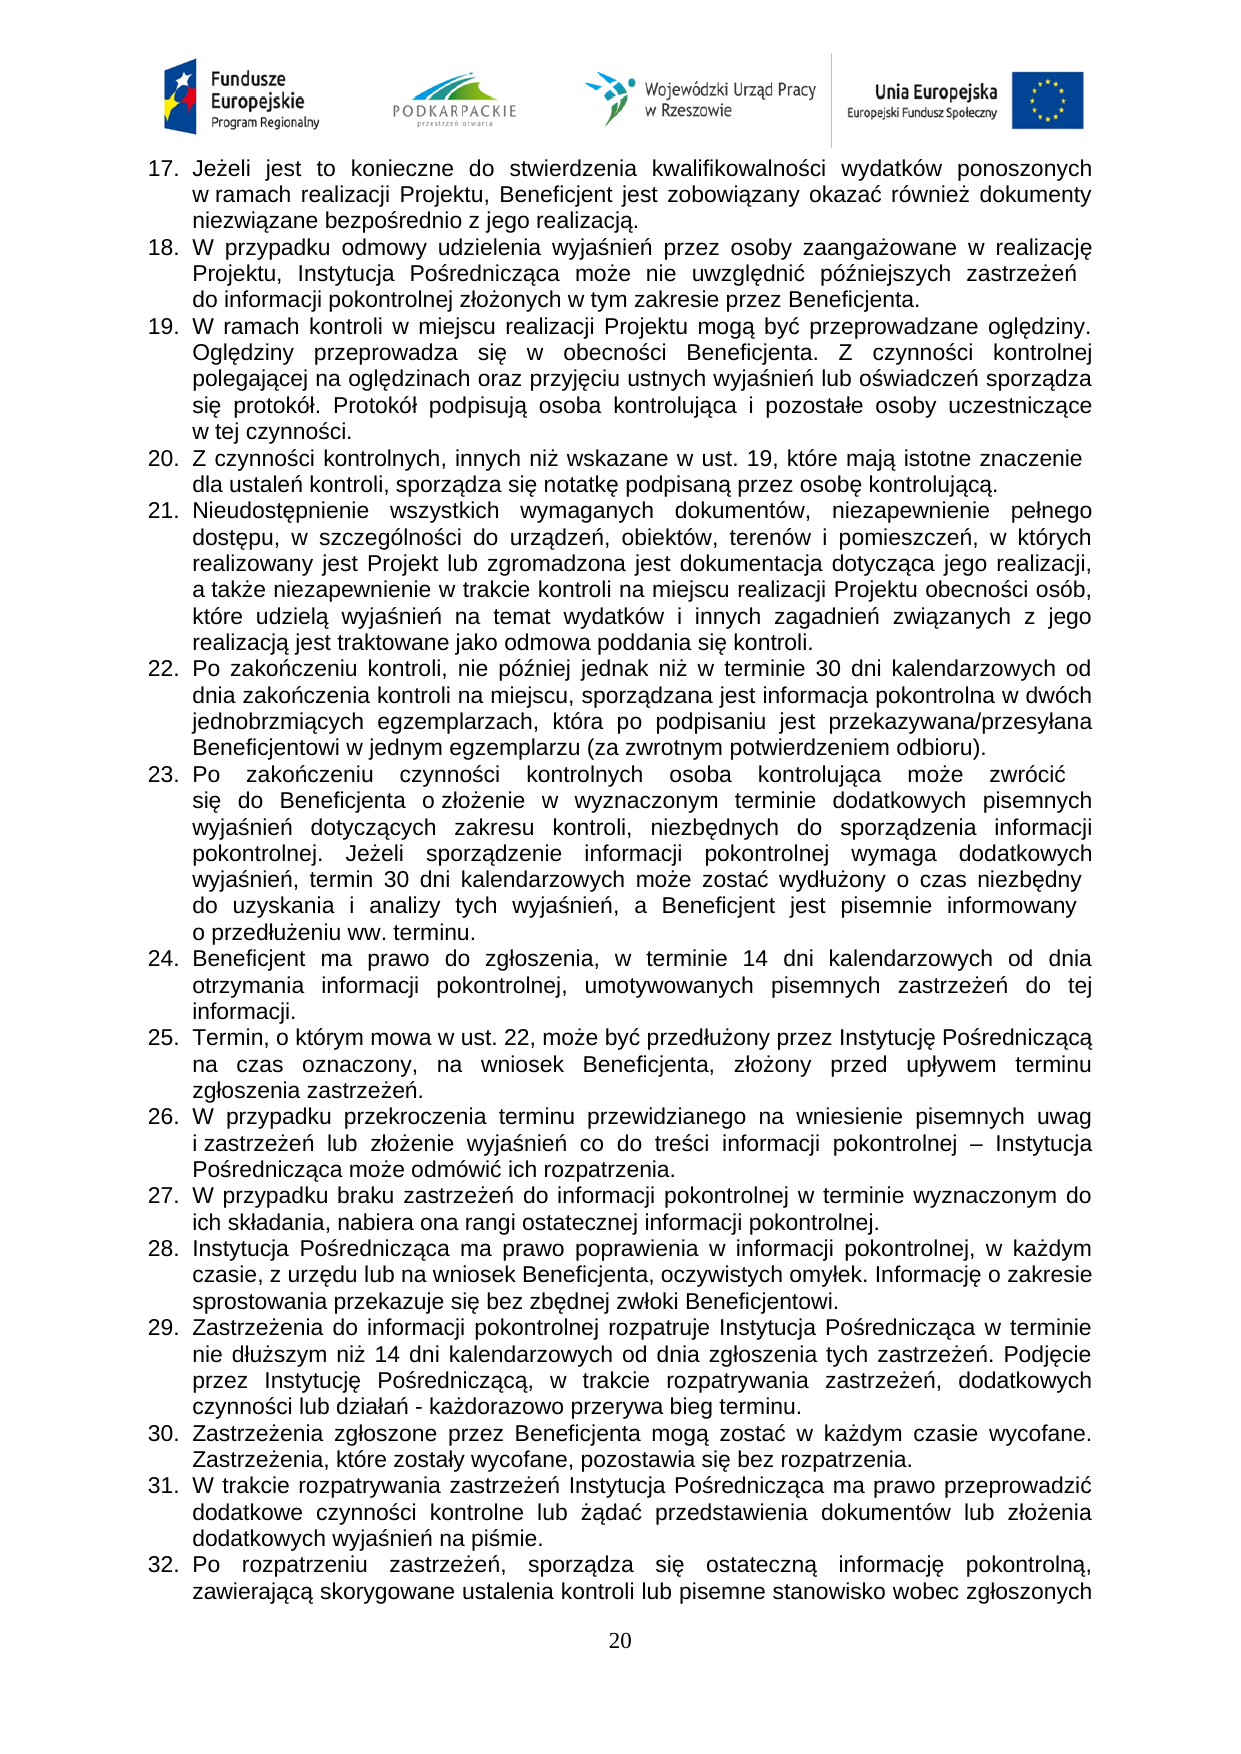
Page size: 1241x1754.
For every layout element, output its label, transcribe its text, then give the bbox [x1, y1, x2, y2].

list W przypadku braku zastrzeżeń do informacji pokontrolnej w terminie wyznaczonym do ich składania, nabiera ona rangi ostatecznej informacji pokontrolnej. [148, 1182, 1093, 1235]
list W ramach kontroli w miejscu realizacji Projektu mogą być przeprowadzane oględziny. Oględziny przeprowadza się w obecności Beneficjenta. Z czynności kontrolnej polegającej na oględzinach oraz przyjęciu ustnych wyjaśnień lub oświadczeń sporządza się protokół. Protokół podpisują osoba kontrolująca i pozostałe osoby uczestniczące w tej czynności. [148, 313, 1093, 444]
list Po zakończeniu czynności kontrolnych osoba kontrolująca może zwrócić się do Beneficjenta o złożenie w wyznaczonym terminie dodatkowych pisemnych wyjaśnień dotyczących zakresu kontroli, niezbędnych do sporządzenia informacji pokontrolnej. Jeżeli sporządzenie informacji pokontrolnej wymaga dodatkowych wyjaśnień, termin 30 dni kalendarzowych może zostać wydłużony o czas niezbędny do uzyskania i analizy tych wyjaśnień, a Beneficjent jest pisemnie informowany o przedłużeniu ww. terminu. [148, 761, 1093, 945]
list Po zakończeniu kontroli, nie później jednak niż w terminie 30 dni kalendarzowych od dnia zakończenia kontroli na miejscu, sporządzana jest informacja pokontrolna w dwóch jednobrzmiących egzemplarzach, która po podpisaniu jest przekazywana/przesyłana Beneficjentowi w jednym egzemplarzu (za zwrotnym potwierdzeniem odbioru). [148, 655, 1093, 761]
list W trakcie rozpatrywania zastrzeżeń Instytucja Pośrednicząca ma prawo przeprowadzić dodatkowe czynności kontrolne lub żądać przedstawienia dokumentów lub złożenia dodatkowych wyjaśnień na piśmie. [148, 1472, 1093, 1551]
picture [147, 40, 1099, 155]
list Beneficjent ma prawo do zgłoszenia, w terminie 14 dni kalendarzowych od dnia otrzymania informacji pokontrolnej, umotywowanych pisemnych zastrzeżeń do tej informacji. [148, 945, 1093, 1024]
list Termin, o którym mowa w ust. 22, może być przedłużony przez Instytucję Pośredniczącą na czas oznaczony, na wniosek Beneficjenta, złożony przed upływem terminu zgłoszenia zastrzeżeń. [148, 1024, 1093, 1103]
list W przypadku odmowy udzielenia wyjaśnień przez osoby zaangażowane w realizację Projektu, Instytucja Pośrednicząca może nie uwzględnić późniejszych zastrzeżeń do informacji pokontrolnej złożonych w tym zakresie przez Beneficjenta. [148, 234, 1093, 313]
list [148, 1551, 1093, 1604]
list Nieudostępnienie wszystkich wymaganych dokumentów, niezapewnienie pełnego dostępu, w szczególności do urządzeń, obiektów, terenów i pomieszczeń, w których realizowany jest Projekt lub zgromadzona jest dokumentacja dotycząca jego realizacji, a także niezapewnienie w trakcie kontroli na miejscu realizacji Projektu obecności osób, które udzielą wyjaśnień na temat wydatków i innych zagadnień związanych z jego realizacją jest traktowane jako odmowa poddania się kontroli. [148, 497, 1093, 655]
list Z czynności kontrolnych, innych niż wskazane w ust. 19, które mają istotne znaczenie dla ustaleń kontroli, sporządza się notatkę podpisaną przez osobę kontrolującą. [148, 444, 1093, 497]
list Zastrzeżenia do informacji pokontrolnej rozpatruje Instytucja Pośrednicząca w terminie nie dłuższym niż 14 dni kalendarzowych od dnia zgłoszenia tych zastrzeżeń. Podjęcie przez Instytucję Pośredniczącą, w trakcie rozpatrywania zastrzeżeń, dodatkowych czynności lub działań - każdorazowo przerywa bieg terminu. [148, 1314, 1093, 1419]
list W przypadku przekroczenia terminu przewidzianego na wniesienie pisemnych uwag i zastrzeżeń lub złożenie wyjaśnień co do treści informacji pokontrolnej – Instytucja Pośrednicząca może odmówić ich rozpatrzenia. [148, 1103, 1093, 1182]
list Instytucja Pośrednicząca ma prawo poprawienia w informacji pokontrolnej, w każdym czasie, z urzędu lub na wniosek Beneficjenta, oczywistych omyłek. Informację o zakresie sprostowania przekazuje się bez zbędnej zwłoki Beneficjentowi. [148, 1235, 1093, 1314]
list Jeżeli jest to konieczne do stwierdzenia kwalifikowalności wydatków ponoszonych w ramach realizacji Projektu, Beneficjent jest zobowiązany okazać również dokumenty niezwiązane bezpośrednio z jego realizacją. [148, 148, 1093, 234]
list Zastrzeżenia zgłoszone przez Beneficjenta mogą zostać w każdym czasie wycofane. Zastrzeżenia, które zostały wycofane, pozostawia się bez rozpatrzenia. [148, 1419, 1093, 1472]
